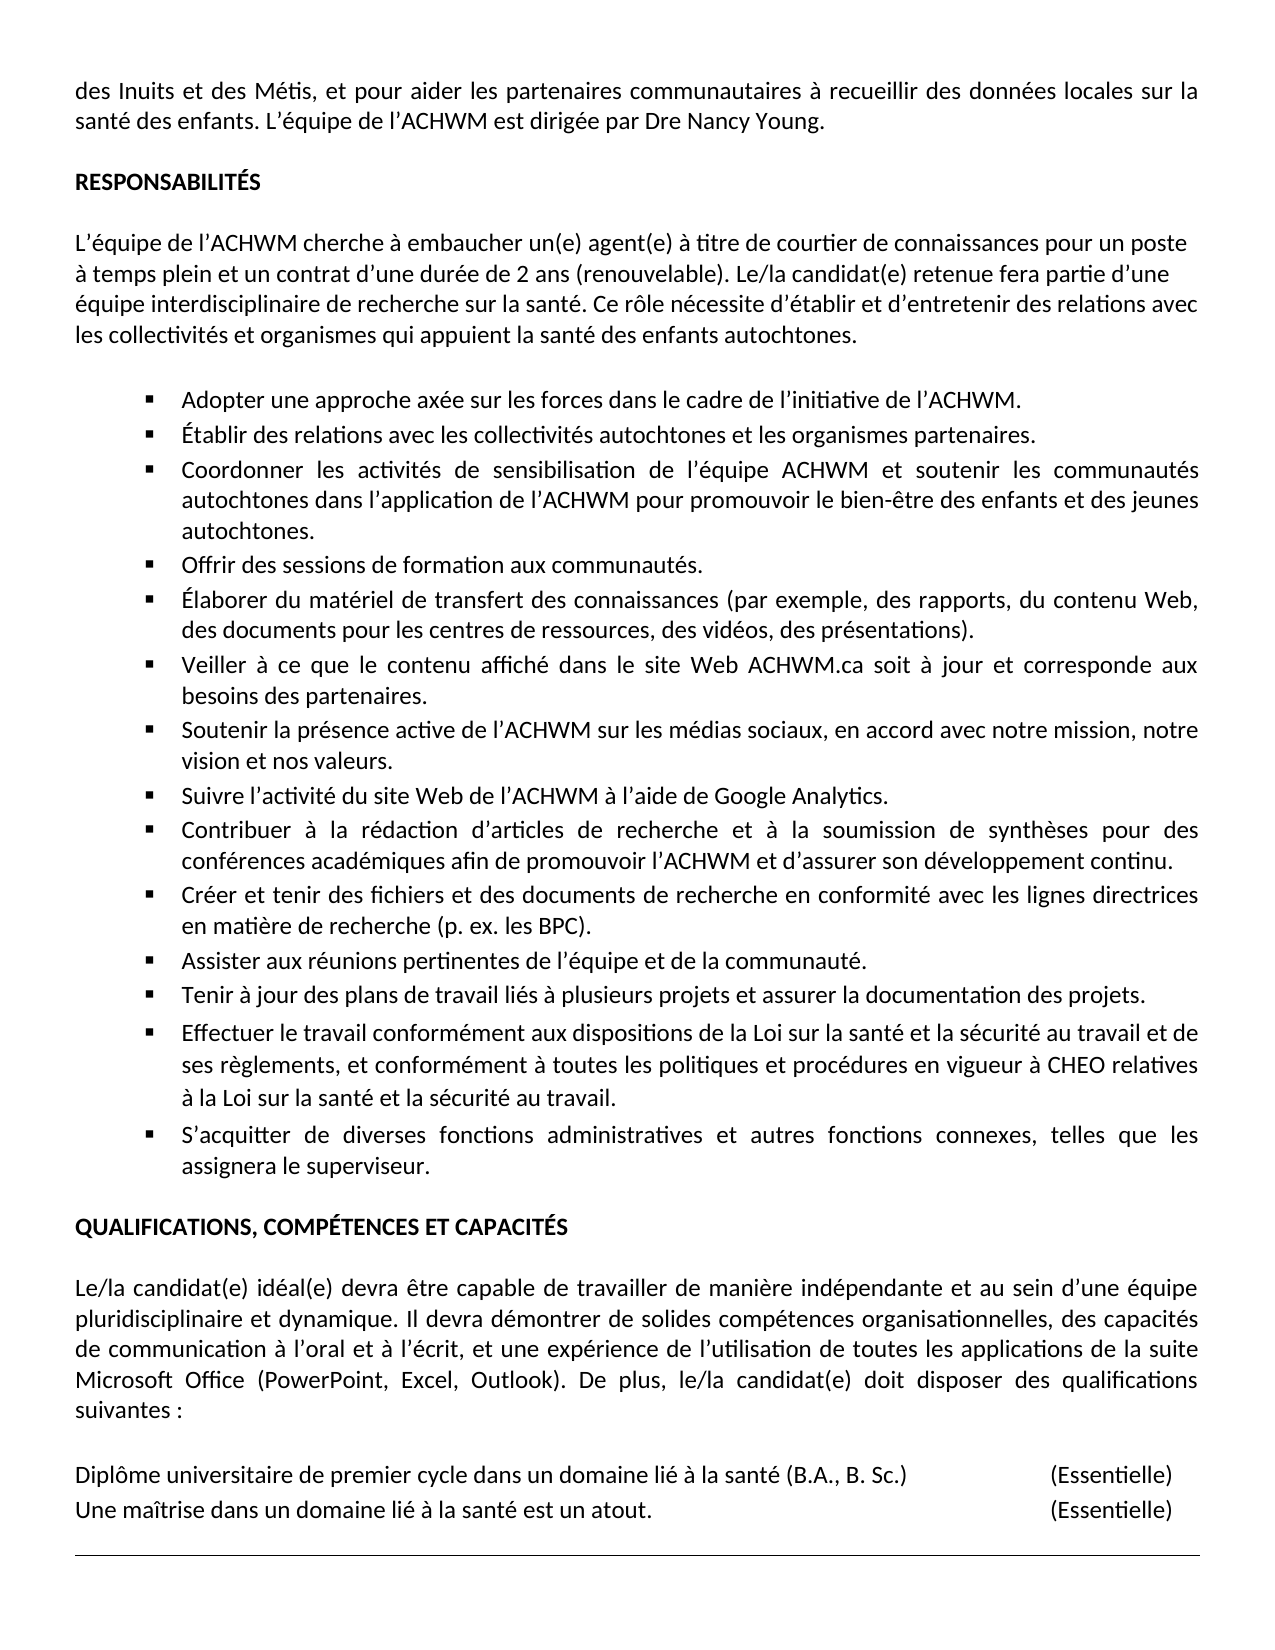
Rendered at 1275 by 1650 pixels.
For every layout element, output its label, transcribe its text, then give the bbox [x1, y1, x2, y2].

list Suivre l’activité du site Web de l’ACHWM à l’aide de Google Analytics. [143, 780, 1200, 810]
list Une maîtrise dans un domaine lié à la santé est un atout. (Essentielle) [75, 1494, 1200, 1525]
list Effectuer le travail conformément aux dispositions de la Loi sur la santé et la sécurité au travail et de ses règlements, et conformément à toutes les politiques et procédures en vigueur à CHEO relatives à la Loi sur la santé et la sécurité au travail. [143, 1017, 1200, 1113]
text QUALIFICATIONS, COMPÉTENCES ET CAPACITÉS [75, 1211, 1200, 1242]
list Élaborer du matériel de transfert des connaissances (par exemple, des rapports, du contenu Web, des documents pour les centres de ressources, des vidéos, des présentations). [143, 584, 1200, 645]
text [75, 75, 1200, 136]
list Adopter une approche axée sur les forces dans le cadre de l’initiative de l’ACHWM. [143, 384, 1200, 415]
list Établir des relations avec les collectivités autochtones et les organismes partenaires. [143, 419, 1200, 449]
list Créer et tenir des fichiers et des documents de recherche en conformité avec les lignes directrices en matière de recherche (p. ex. les BPC). [143, 880, 1200, 941]
list Tenir à jour des plans de travail liés à plusieurs projets et assurer la documentation des projets. [143, 979, 1200, 1010]
list Assister aux réunions pertinentes de l’équipe et de la communauté. [143, 945, 1200, 975]
list Contribuer à la rédaction d’articles de recherche et à la soumission de synthèses pour des conférences académiques afin de promouvoir l’ACHWM et d’assurer son développement continu. [143, 814, 1200, 876]
list Coordonner les activités de sensibilisation de l’équipe ACHWM et soutenir les communautés autochtones dans l’application de l’ACHWM pour promouvoir le bien-être des enfants et des jeunes autochtones. [143, 454, 1200, 545]
list S’acquitter de diverses fonctions administratives et autres fonctions connexes, telles que les assignera le superviseur. [143, 1119, 1200, 1181]
text Le/la candidat(e) idéal(e) devra être capable de travailler de manière indépendante et au sein d’une équipe pluridisciplinaire et dynamique. Il devra démontrer de solides compétences organisationnelles, des capacités de communication à l’oral et à l’écrit, et une expérience de l’utilisation de toutes les applications de la suite Microsoft Office (PowerPoint, Excel, Outlook). De plus, le/la candidat(e) doit disposer des qualifications suivantes : [75, 1272, 1200, 1425]
text RESPONSABILITÉS [75, 167, 1200, 197]
list Soutenir la présence active de l’ACHWM sur les médias sociaux, en accord avec notre mission, notre vision et nos valeurs. [143, 714, 1200, 776]
text L’équipe de l’ACHWM cherche à embaucher un(e) agent(e) à titre de courtier de connaissances pour un poste à temps plein et un contrat d’une durée de 2 ans (renouvelable). Le/la candidat(e) retenue fera partie d’une équipe interdisciplinaire de recherche sur la santé. Ce rôle nécessite d’établir et d’entretenir des relations avec les collectivités et organismes qui appuient la santé des enfants autochtones. [75, 228, 1200, 350]
list Diplôme universitaire de premier cycle dans un domaine lié à la santé (B.A., B. Sc.) (Essentielle) [75, 1459, 1200, 1490]
list Offrir des sessions de formation aux communautés. [143, 549, 1200, 580]
list Veiller à ce que le contenu affiché dans le site Web ACHWM.ca soit à jour et corresponde aux besoins des partenaires. [143, 649, 1200, 710]
